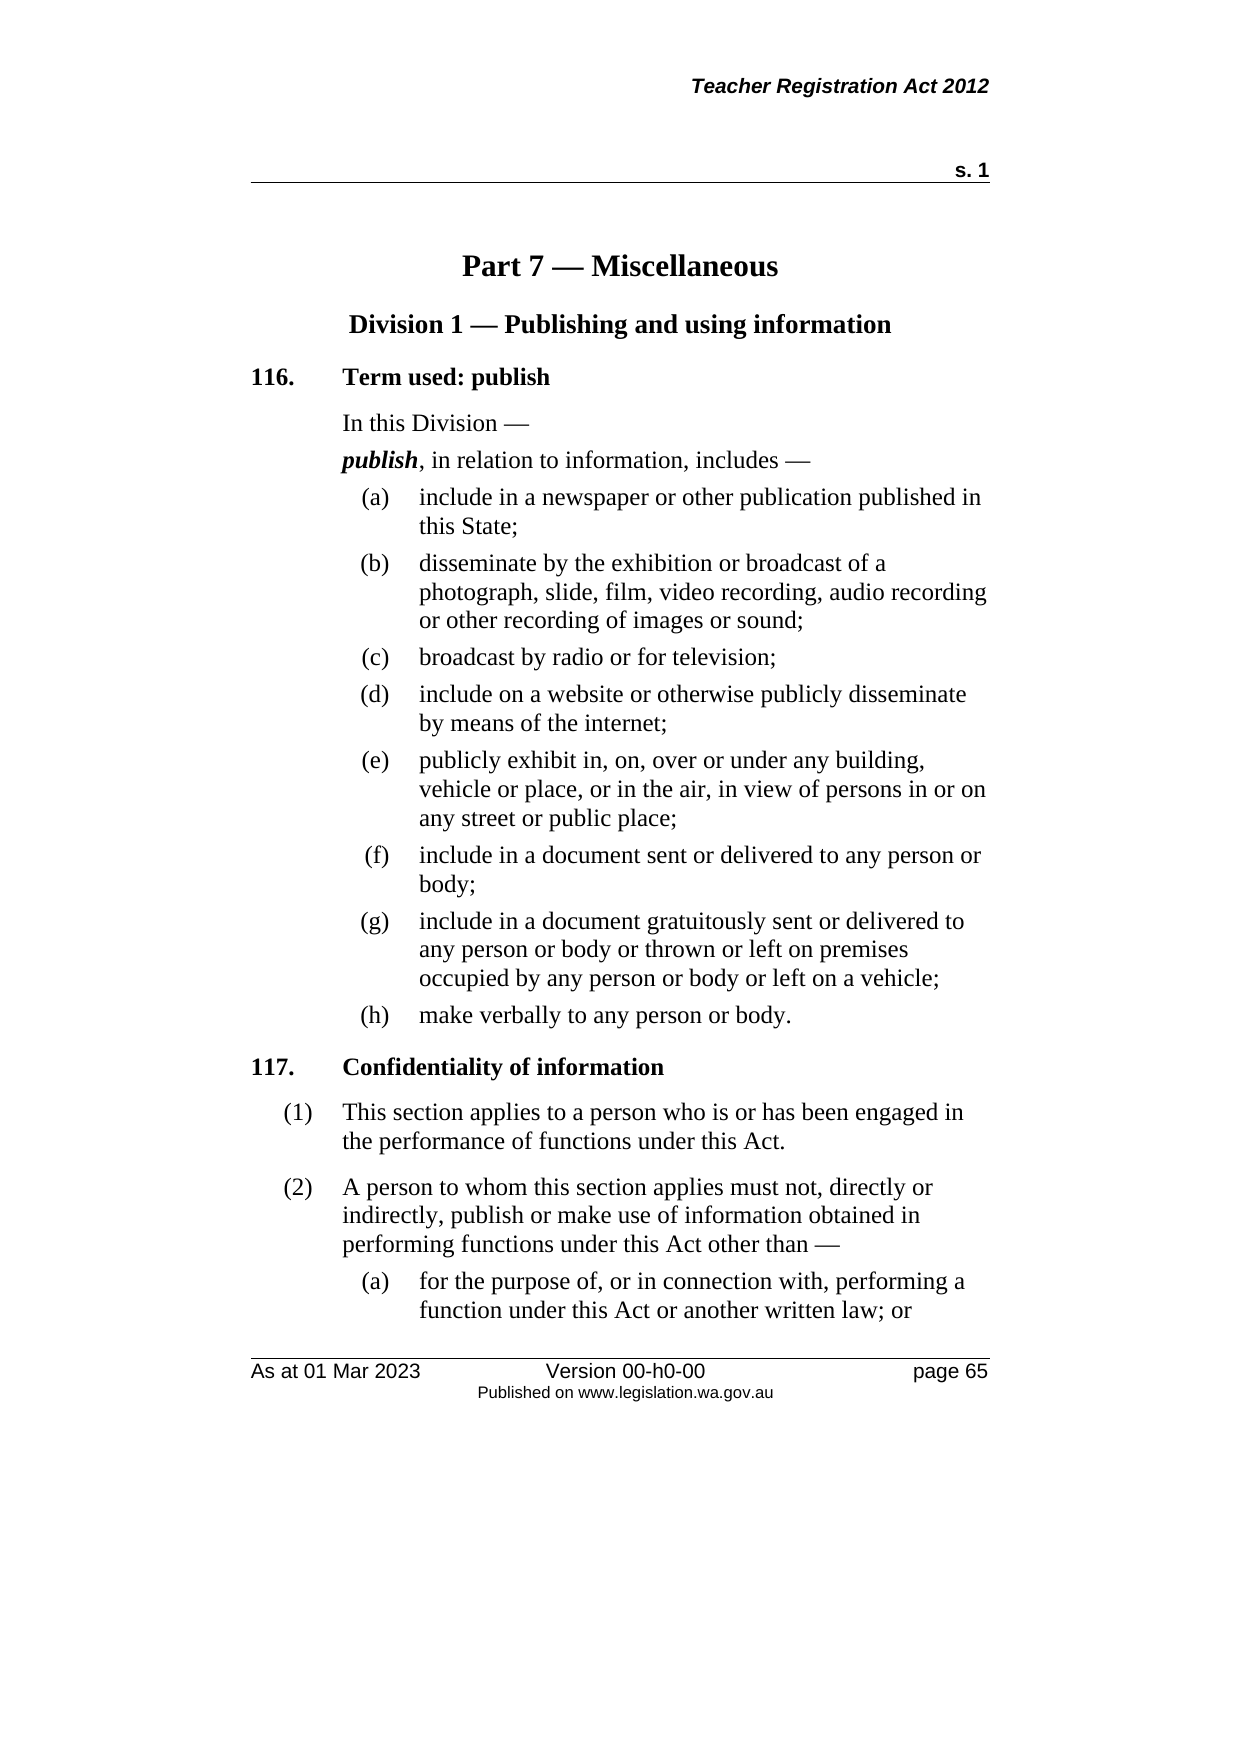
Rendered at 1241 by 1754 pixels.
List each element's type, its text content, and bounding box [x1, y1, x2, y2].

subtitle Part 7 — Miscellaneous [251, 247, 990, 283]
text (c) broadcast by radio or for television; [251, 642, 990, 671]
subtitle Division 1 — Publishing and using information [251, 308, 990, 339]
subtitle 116. Term used: publish [251, 362, 990, 391]
text (a) include in a newspaper or other publication published in this State; [251, 482, 990, 539]
text (g) include in a document gratuitously sent or delivered to any person or body or thrown or left on premises occupied by any person or body or left on a vehicle; [251, 906, 990, 992]
text (h) make verbally to any person or body. [251, 1000, 990, 1029]
text (d) include on a website or otherwise publicly disseminate by means of the internet; [251, 679, 990, 737]
text In this Division — [251, 408, 990, 437]
text (1) This section applies to a person who is or has been engaged in the performance of functions under this Act. [251, 1097, 990, 1155]
text (2) A person to whom this section applies must not, directly or indirectly, publish or make use of information obtained in performing functions under this Act other than — [251, 1172, 990, 1258]
text publish, in relation to information, includes — [251, 445, 990, 474]
text (f) include in a document sent or delivered to any person or body; [251, 840, 990, 897]
text (e) publicly exhibit in, on, over or under any building, vehicle or place, or in the air, in view of persons in or on any street or public place; [251, 745, 990, 832]
text (a) for the purpose of, or in connection with, performing a function under this Act or another written law; or [251, 1266, 990, 1324]
text (b) disseminate by the exhibition or broadcast of a photograph, slide, film, video recording, audio recording or other recording of images or sound; [251, 548, 990, 634]
subtitle 117. Confidentiality of information [251, 1052, 990, 1081]
